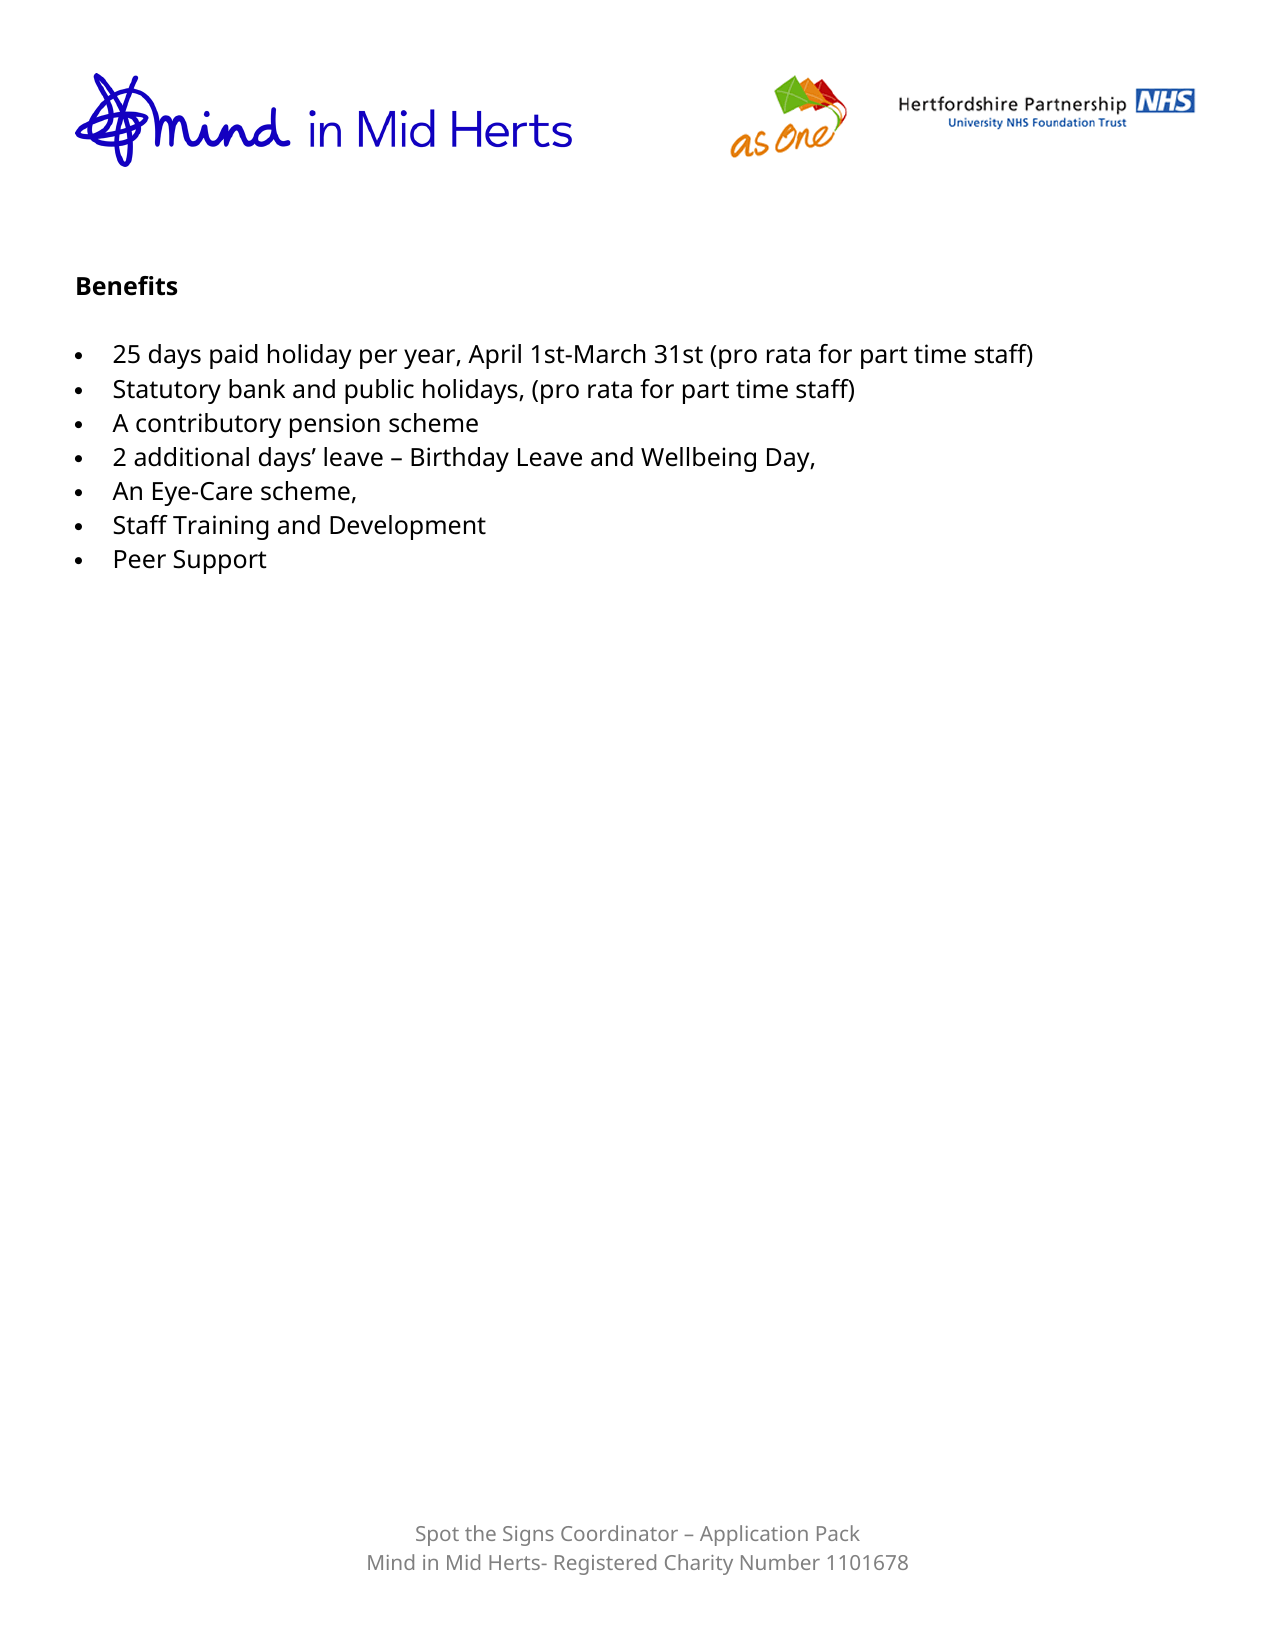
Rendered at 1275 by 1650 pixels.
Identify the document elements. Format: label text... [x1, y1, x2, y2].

picture [720, 65, 1207, 167]
list Staff Training and Development [75, 507, 1200, 542]
list A contributory pension scheme [75, 405, 1200, 439]
list 25 days paid holiday per year, April 1st-March 31st (pro rata for part time staff) [75, 337, 1200, 371]
picture [75, 73, 572, 167]
list Peer Support [75, 542, 1200, 576]
list An Eye-Care scheme, [75, 473, 1200, 507]
list Statutory bank and public holidays, (pro rata for part time staff) [75, 371, 1200, 405]
text Benefits [75, 269, 1200, 303]
list 2 additional days’ leave – Birthday Leave and Wellbeing Day, [75, 439, 1200, 473]
